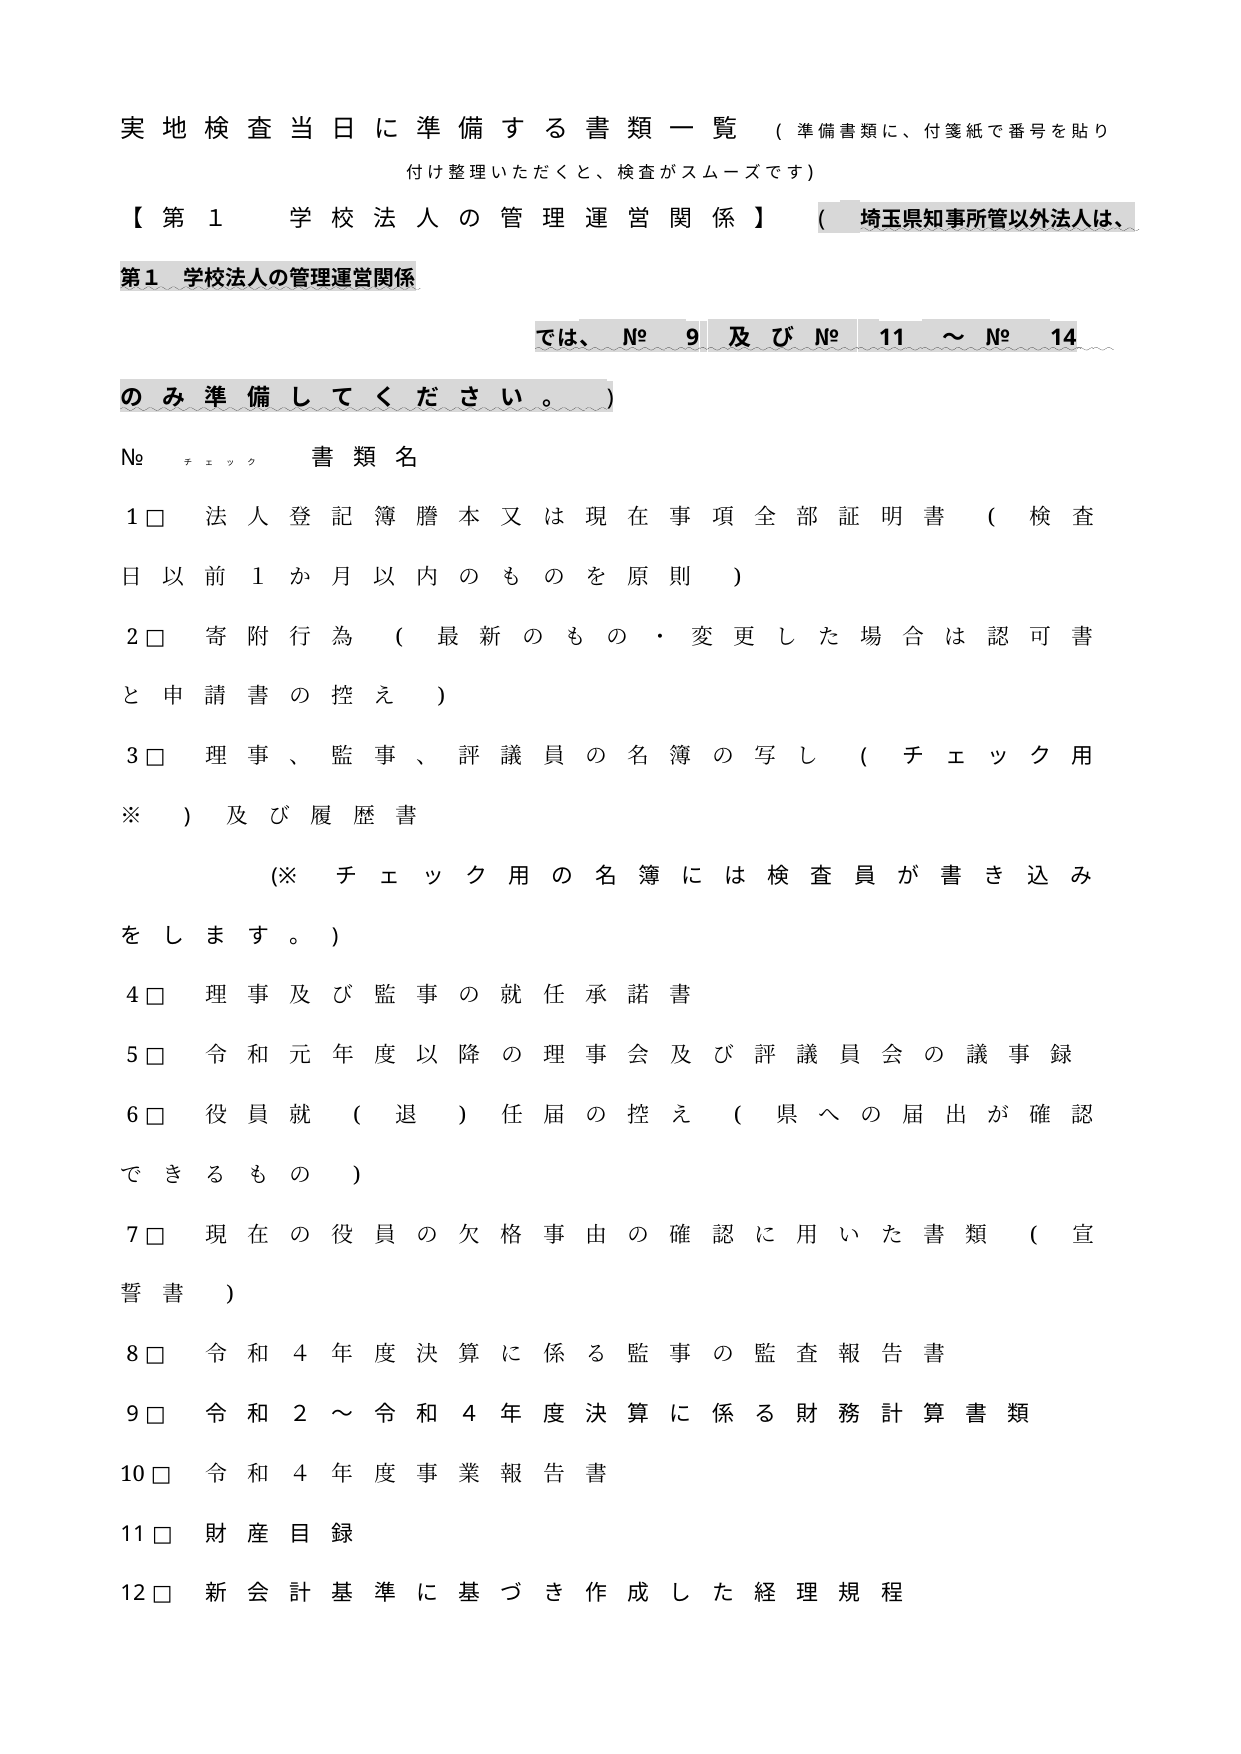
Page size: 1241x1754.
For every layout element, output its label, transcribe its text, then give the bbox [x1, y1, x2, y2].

text 実地検査当日に準備する書類一覧(準備書類に、付箋紙で番号を貼り付け整理いただくと、検査がスムーズです) [120, 97, 1114, 186]
text № チェック 書類名 [120, 425, 1114, 485]
text 6 □ 役員就(退)任届の控え(県への届出が確認できるもの) [120, 1083, 1114, 1203]
text 1 □ 法人登記簿謄本又は現在事項全部証明書(検査日以前１か月以内のものを原則) [120, 485, 1114, 605]
text 12 □ 新会計基準に基づき作成した経理規程 [120, 1561, 1114, 1621]
text 8 □ 令和４年度決算に係る監事の監査報告書 [120, 1322, 1114, 1382]
text 7 □ 現在の役員の欠格事由の確認に用いた書類(宣誓書) [120, 1203, 1114, 1322]
text 5 □ 令和元年度以降の理事会及び評議員会の議事録 [120, 1023, 1114, 1083]
text 【第１ 学校法人の管理運営関係】(埼玉県知事所管以外法人は、第１ 学校法人の管理運営関係 [120, 186, 1114, 306]
text (※チェック用の名簿には検査員が書き込みをします。) [120, 844, 1114, 963]
text 4 □ 理事及び監事の就任承諾書 [120, 963, 1114, 1023]
text 10 □ 令和４年度事業報告書 [120, 1442, 1114, 1502]
text 11 □ 財産目録 [120, 1502, 1114, 1561]
text では、№9及び№11～№14のみ準備してください。) [120, 306, 1114, 425]
text 9 □ 令和２～令和４年度決算に係る財務計算書類 [120, 1382, 1114, 1442]
text 3 □ 理事、監事、評議員の名簿の写し(チェック用※)及び履歴書 [120, 724, 1114, 844]
text 2 □ 寄附行為(最新のもの・変更した場合は認可書と申請書の控え) [120, 605, 1114, 724]
